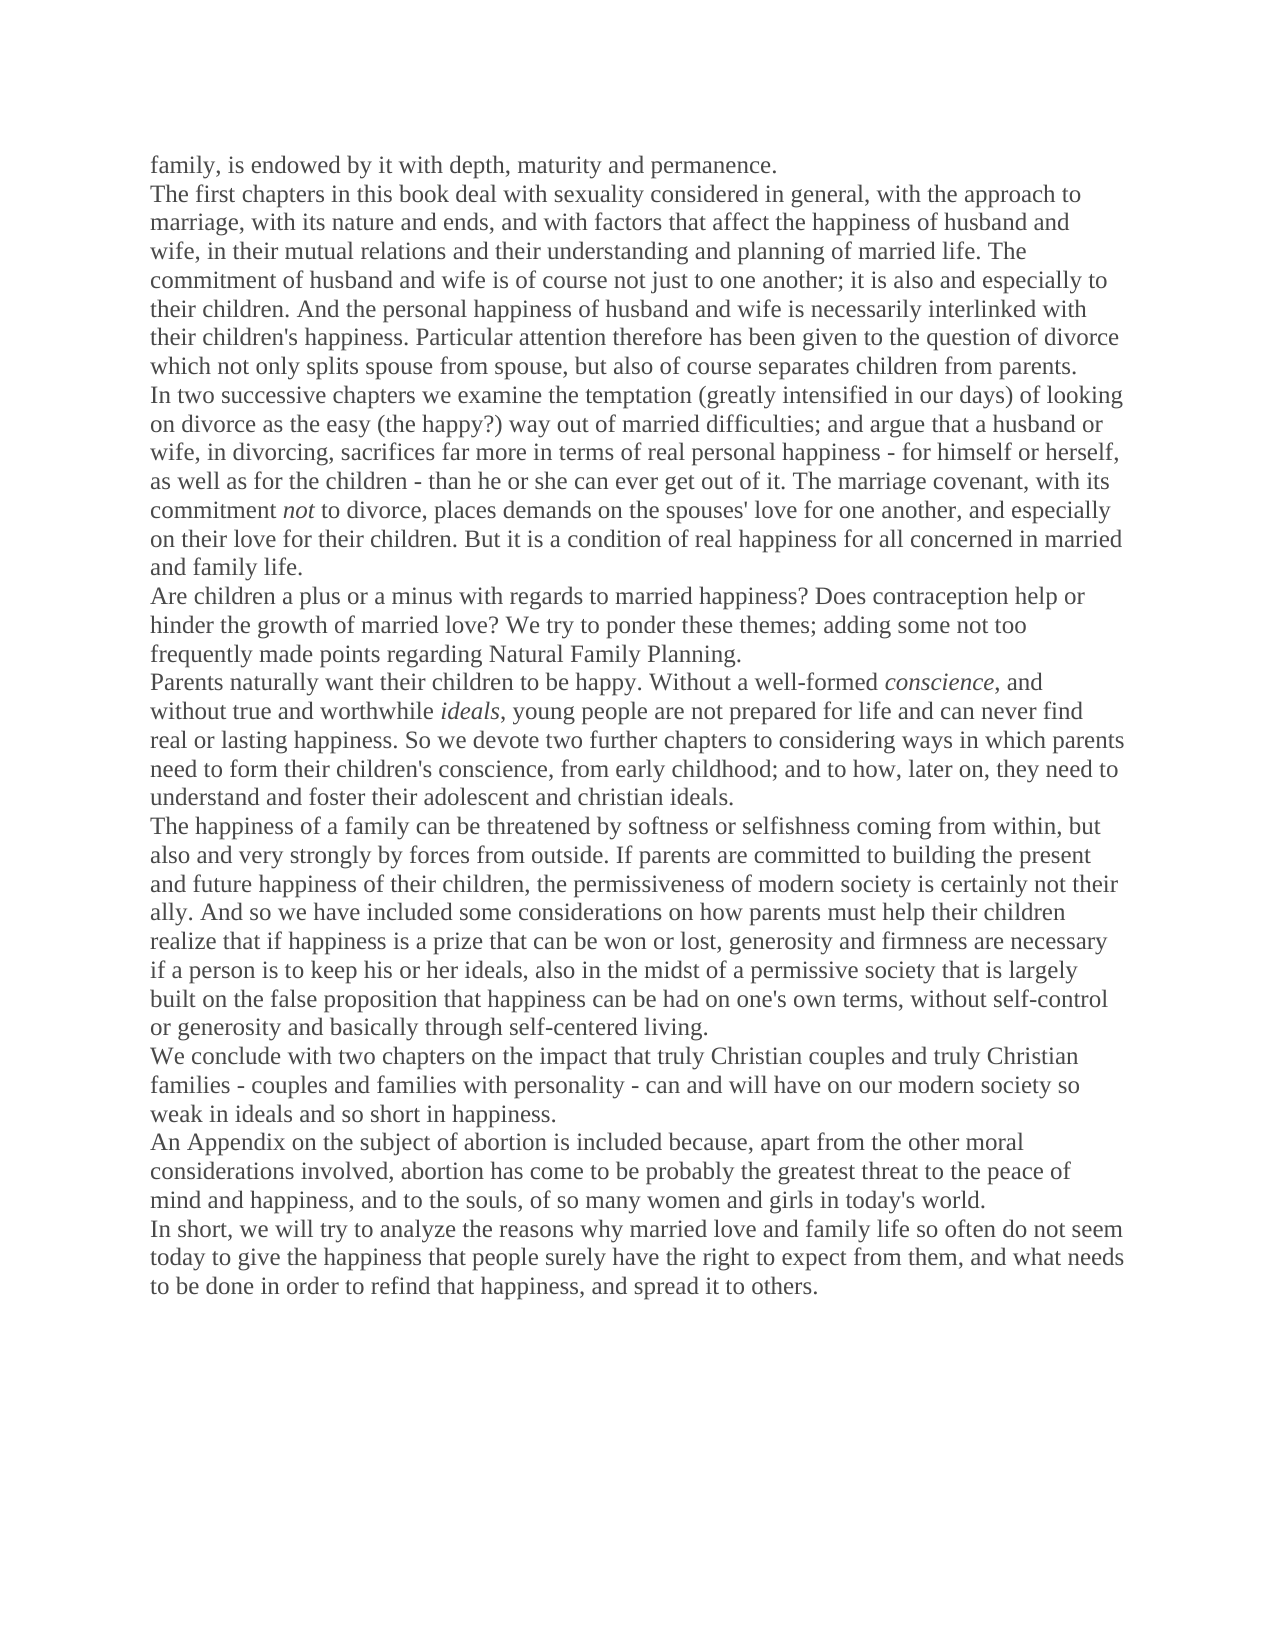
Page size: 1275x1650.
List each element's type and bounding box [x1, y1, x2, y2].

text [150, 150, 1125, 1300]
